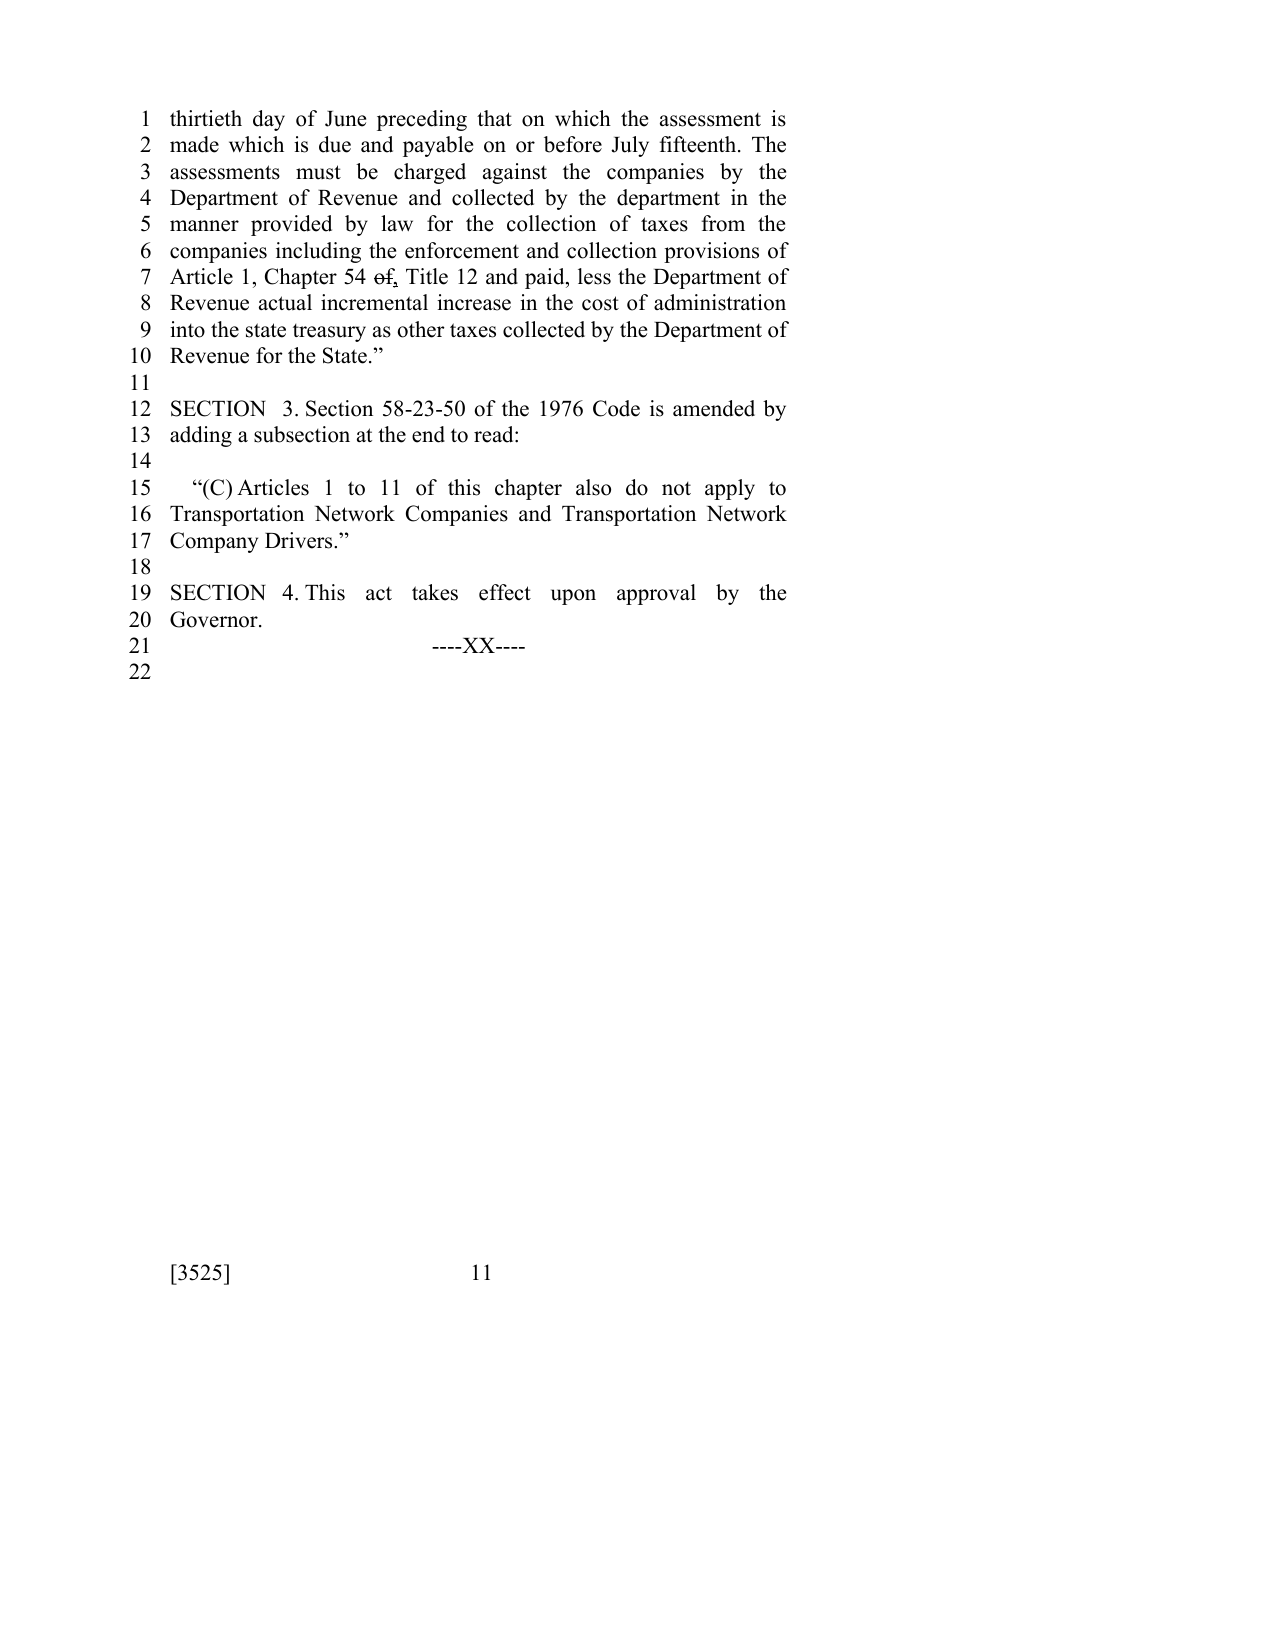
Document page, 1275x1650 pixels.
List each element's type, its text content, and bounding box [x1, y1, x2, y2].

text SECTION 3. Section 58-23-50 of the 1976 Code is amended by adding a subsection at the end to read: [169, 395, 787, 448]
text ----XX---- [169, 632, 787, 658]
text SECTION 4. This act takes effect upon approval by the Governor. [169, 579, 787, 632]
text “(C) Articles 1 to 11 of this chapter also do not apply to Transportation Network Companies and Transportation Network Company Drivers.” [169, 474, 787, 553]
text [169, 105, 787, 368]
